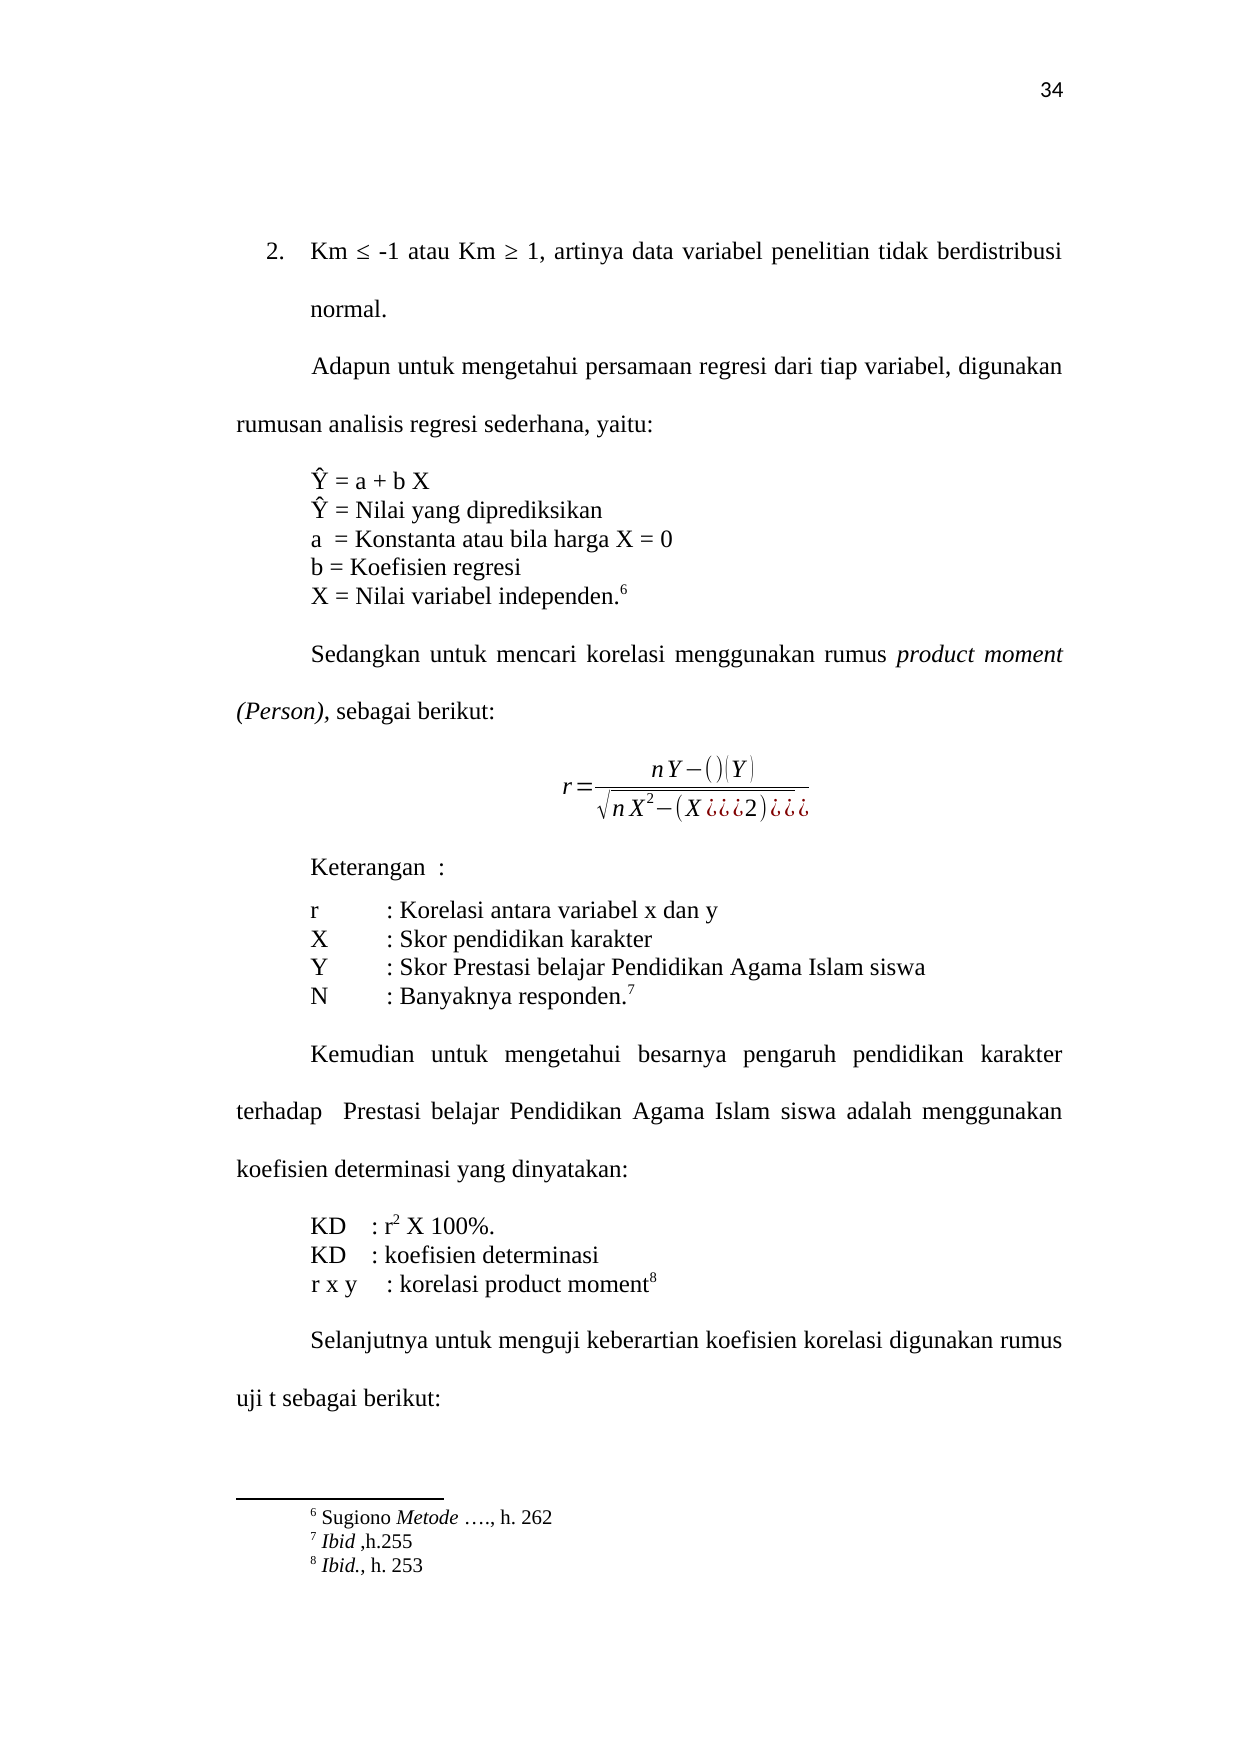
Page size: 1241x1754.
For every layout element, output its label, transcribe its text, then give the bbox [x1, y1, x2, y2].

text Adapun untuk mengetahui persamaan regresi dari tiap variabel, digunakan rumusan analisis regresi sederhana, yaitu: [236, 351, 1063, 437]
text KD : r2 X 100%. [310, 1211, 1063, 1240]
text Y : Skor Prestasi belajar Pendidikan Agama Islam siswa [310, 952, 1063, 981]
list Km ≤ -1 atau Km ≥ 1, artinya data variabel penelitian tidak berdistribusi normal. [266, 236, 1063, 322]
text Keterangan : [310, 852, 1063, 881]
text X : Skor pendidikan karakter [310, 924, 1063, 952]
text r x y : korelasi product moment [236, 1269, 1063, 1297]
text KD : koefisien determinasi [310, 1240, 1063, 1269]
text N : Banyaknya responden. [310, 981, 1063, 1010]
text Selanjutnya untuk menguji keberartian koefisien korelasi digunakan rumus uji t sebagai berikut: [236, 1325, 1063, 1412]
text Sedangkan untuk mencari korelasi menggunakan rumus product moment (Person), sebagai berikut: [236, 639, 1063, 725]
list a = Konstanta atau bila harga X = 0 [311, 524, 1063, 552]
text r : Korelasi antara variabel x dan y [310, 895, 1063, 924]
list Ŷ = a + b X [311, 466, 1063, 495]
list Ŷ = Nilai yang diprediksikan [311, 495, 1063, 524]
list b = Koefisien regresi [311, 552, 1063, 581]
list X = Nilai variabel independen. [311, 581, 1063, 610]
text Kemudian untuk mengetahui besarnya pengaruh pendidikan karakter terhadap Prestasi belajar Pendidikan Agama Islam siswa adalah menggunakan koefisien determinasi yang dinyatakan: [236, 1039, 1063, 1182]
